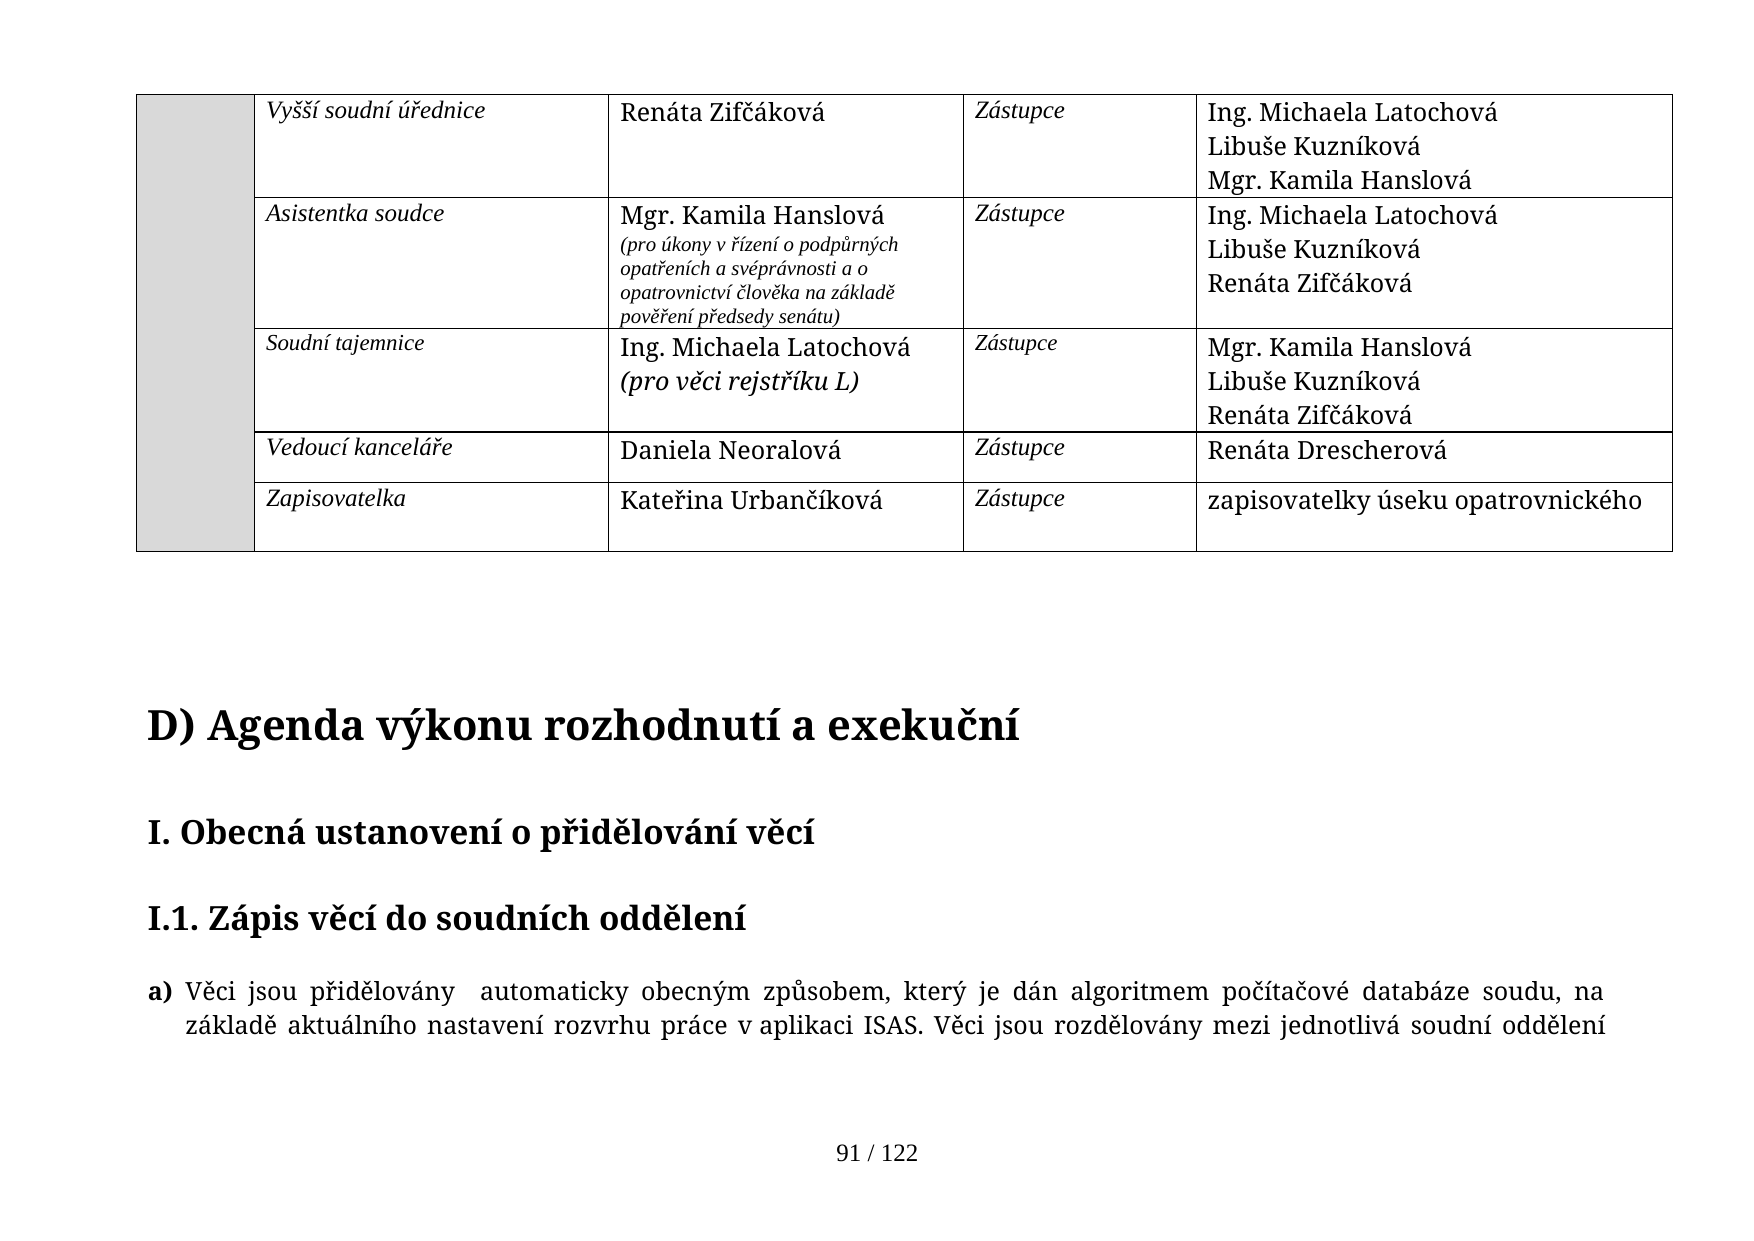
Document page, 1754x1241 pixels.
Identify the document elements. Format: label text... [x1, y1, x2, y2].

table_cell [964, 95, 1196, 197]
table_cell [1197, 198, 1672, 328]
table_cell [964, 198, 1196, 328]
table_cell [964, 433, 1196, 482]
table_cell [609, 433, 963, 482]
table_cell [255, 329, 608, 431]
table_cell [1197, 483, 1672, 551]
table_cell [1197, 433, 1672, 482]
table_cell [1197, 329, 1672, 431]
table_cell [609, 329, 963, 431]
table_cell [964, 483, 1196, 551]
text I.1. Zápis věcí do soudních oddělení [148, 894, 1606, 940]
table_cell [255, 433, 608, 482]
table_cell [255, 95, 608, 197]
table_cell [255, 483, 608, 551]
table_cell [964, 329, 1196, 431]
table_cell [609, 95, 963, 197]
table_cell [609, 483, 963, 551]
text D) Agenda výkonu rozhodnutí a exekuční [148, 696, 1606, 752]
text I. Obecná ustanovení o přidělování věcí [148, 809, 1606, 854]
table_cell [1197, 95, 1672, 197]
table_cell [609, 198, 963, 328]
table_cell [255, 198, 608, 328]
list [148, 974, 1606, 1042]
